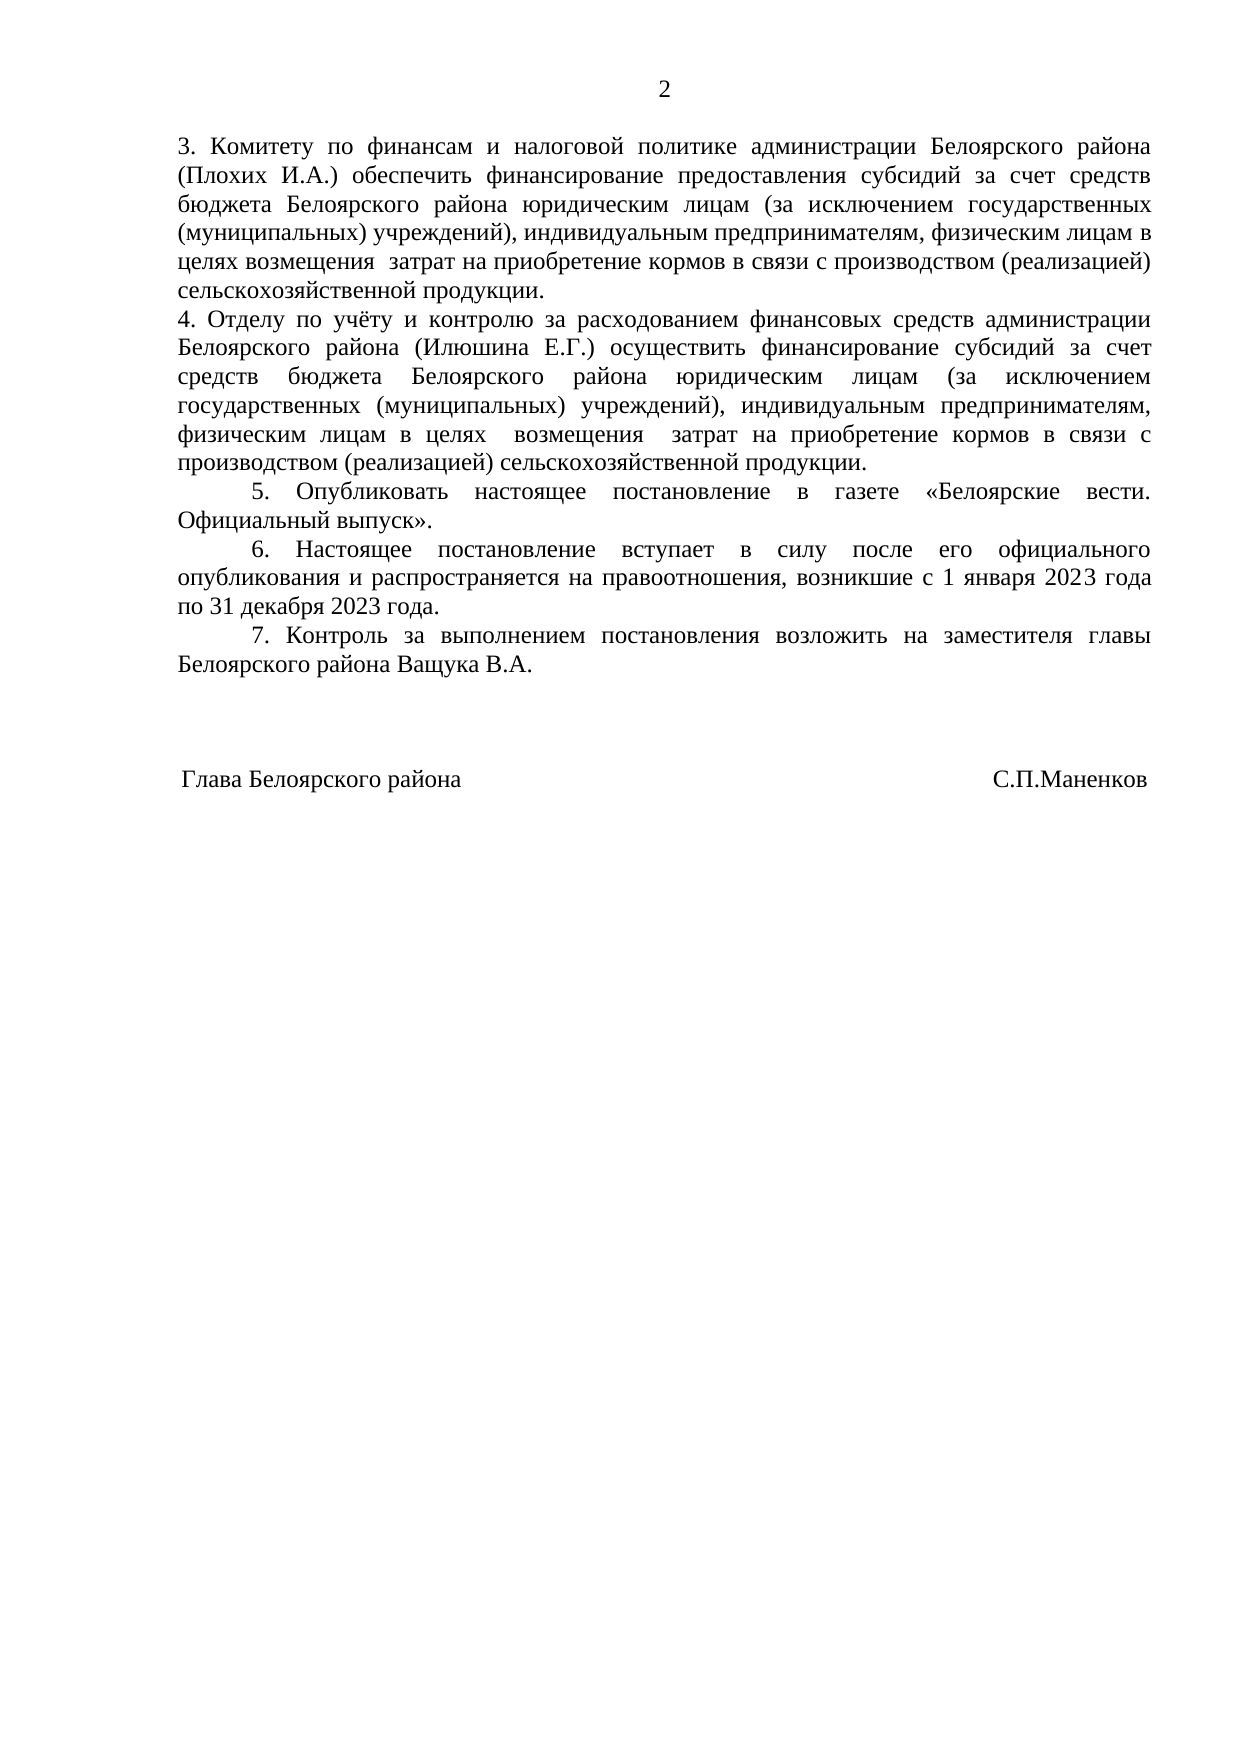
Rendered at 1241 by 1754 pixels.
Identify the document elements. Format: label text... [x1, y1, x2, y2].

text 3. Комитету по финансам и налоговой политике администрации Белоярского района (Плохих И.А.) обеспечить финансирование предоставления субсидий за счет средств бюджета Белоярского района юридическим лицам (за исключением государственных (муниципальных) учреждений), индивидуальным предпринимателям, физическим лицам в целях возмещения затрат на приобретение кормов в связи с производством (реализацией) сельскохозяйственной продукции. [177, 131, 1152, 304]
text Глава Белоярского района С.П.Маненков [177, 764, 1152, 792]
text 5. Опубликовать настоящее постановление в газете «Белоярские вести. Официальный выпуск». [177, 476, 1152, 534]
text 4. Отделу по учёту и контролю за расходованием финансовых средств администрации Белоярского района (Илюшина Е.Г.) осуществить финансирование субсидий за счет средств бюджета Белоярского района юридическим лицам (за исключением государственных (муниципальных) учреждений), индивидуальным предпринимателям, физическим лицам в целях возмещения затрат на приобретение кормов в связи с производством (реализацией) сельскохозяйственной продукции. [177, 304, 1152, 476]
text 7. Контроль за выполнением постановления возложить на заместителя главы Белоярского района Ващука В.А. [177, 620, 1152, 677]
text 6. Настоящее постановление вступает в силу после его официального опубликования и распространяется на правоотношения, возникшие с 1 января 2023 года по 31 декабря 2023 года. [177, 534, 1152, 620]
